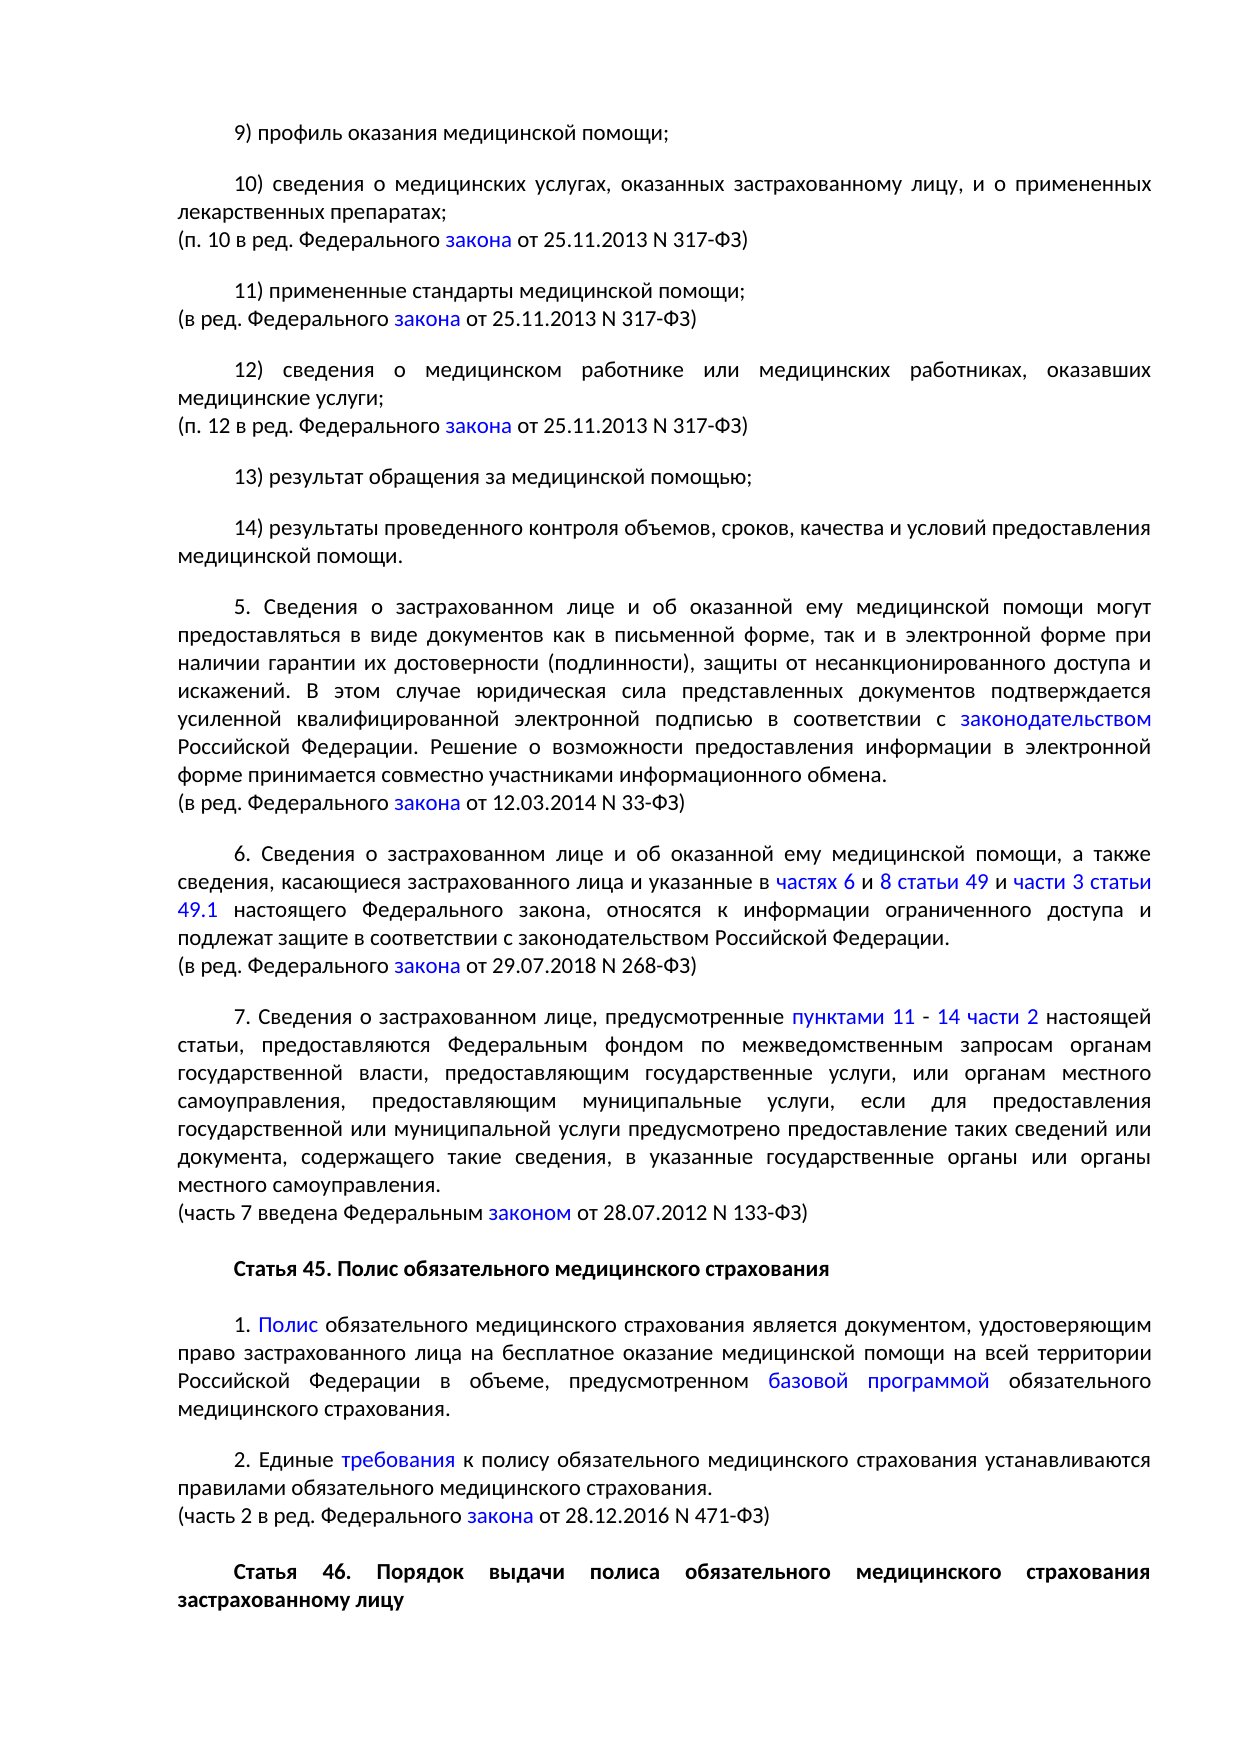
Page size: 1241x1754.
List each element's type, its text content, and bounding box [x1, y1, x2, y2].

title Статья 46. Порядок выдачи полиса обязательного медицинского страхования застрахованному лицу [177, 1557, 1152, 1613]
text 13) результат обращения за медицинской помощью; [177, 462, 1152, 490]
text 5. Сведения о застрахованном лице и об оказанной ему медицинской помощи могут предоставляться в виде документов как в письменной форме, так и в электронной форме при наличии гарантии их достоверности (подлинности), защиты от несанкционированного доступа и искажений. В этом случае юридическая сила представленных документов подтверждается усиленной квалифицированной электронной подписью в соответствии с законодательством Российской Федерации. Решение о возможности предоставления информации в электронной форме принимается совместно участниками информационного обмена. [177, 592, 1152, 788]
text (п. 12 в ред. Федерального закона от 25.11.2013 N 317-ФЗ) [177, 411, 1152, 439]
text (в ред. Федерального закона от 12.03.2014 N 33-ФЗ) [177, 788, 1152, 816]
text 10) сведения о медицинских услугах, оказанных застрахованному лицу, и о примененных лекарственных препаратах; [177, 169, 1152, 225]
text (в ред. Федерального закона от 29.07.2018 N 268-ФЗ) [177, 951, 1152, 979]
text 2. Единые требования к полису обязательного медицинского страхования устанавливаются правилами обязательного медицинского страхования. [177, 1445, 1152, 1501]
text 9) профиль оказания медицинской помощи; [177, 118, 1152, 146]
title Статья 45. Полис обязательного медицинского страхования [177, 1254, 1152, 1282]
text 7. Сведения о застрахованном лице, предусмотренные пунктами 11 - 14 части 2 настоящей статьи, предоставляются Федеральным фондом по межведомственным запросам органам государственной власти, предоставляющим государственные услуги, или органам местного самоуправления, предоставляющим муниципальные услуги, если для предоставления государственной или муниципальной услуги предусмотрено предоставление таких сведений или документа, содержащего такие сведения, в указанные государственные органы или органы местного самоуправления. [177, 1002, 1152, 1198]
text 11) примененные стандарты медицинской помощи; [177, 276, 1152, 304]
text 1. Полис обязательного медицинского страхования является документом, удостоверяющим право застрахованного лица на бесплатное оказание медицинской помощи на всей территории Российской Федерации в объеме, предусмотренном базовой программой обязательного медицинского страхования. [177, 1310, 1152, 1422]
text (в ред. Федерального закона от 25.11.2013 N 317-ФЗ) [177, 304, 1152, 332]
text (часть 7 введена Федеральным законом от 28.07.2012 N 133-ФЗ) [177, 1198, 1152, 1226]
text (часть 2 в ред. Федерального закона от 28.12.2016 N 471-ФЗ) [177, 1501, 1152, 1529]
text 14) результаты проведенного контроля объемов, сроков, качества и условий предоставления медицинской помощи. [177, 513, 1152, 569]
text 12) сведения о медицинском работнике или медицинских работниках, оказавших медицинские услуги; [177, 355, 1152, 411]
text (п. 10 в ред. Федерального закона от 25.11.2013 N 317-ФЗ) [177, 225, 1152, 253]
text 6. Сведения о застрахованном лице и об оказанной ему медицинской помощи, а также сведения, касающиеся застрахованного лица и указанные в частях 6 и 8 статьи 49 и части 3 статьи 49.1 настоящего Федерального закона, относятся к информации ограниченного доступа и подлежат защите в соответствии с законодательством Российской Федерации. [177, 839, 1152, 951]
